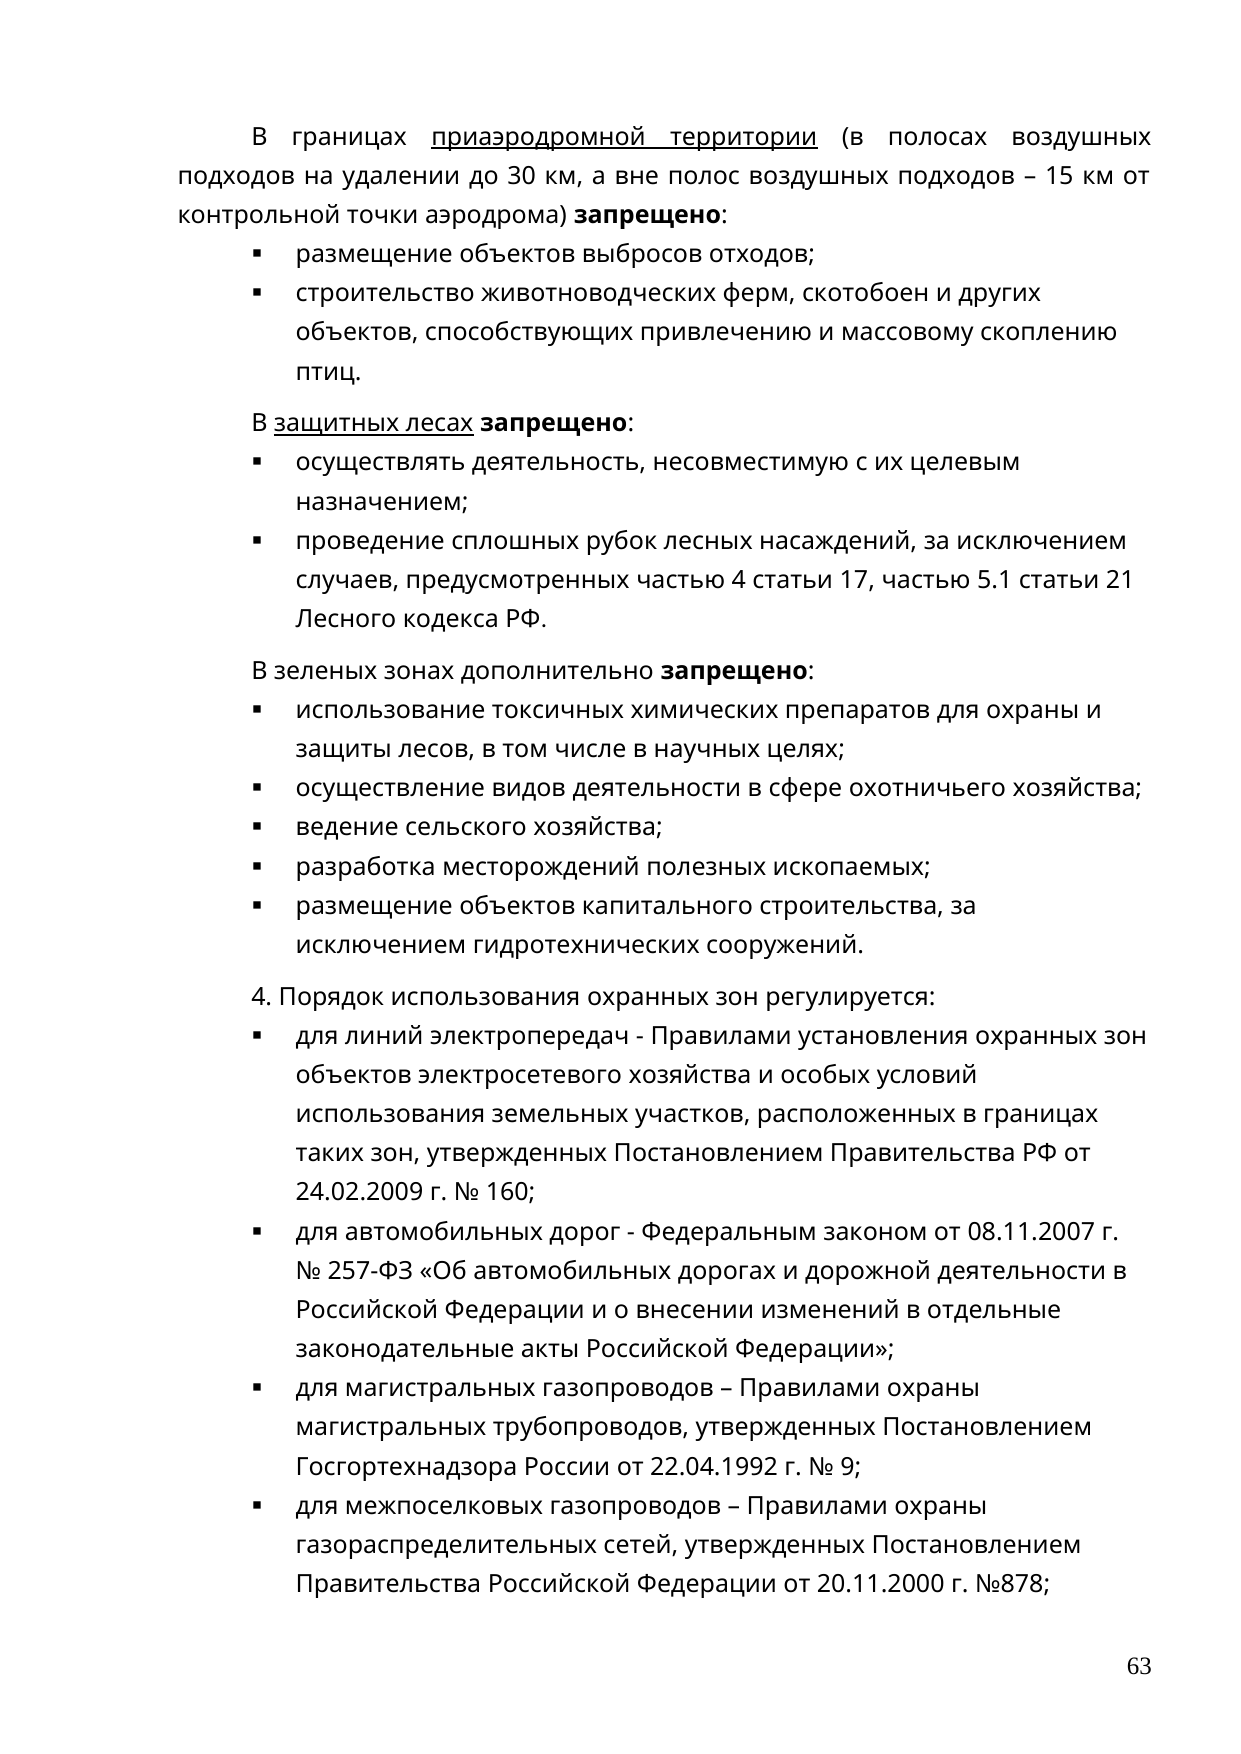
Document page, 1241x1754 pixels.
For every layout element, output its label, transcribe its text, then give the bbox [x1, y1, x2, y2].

text для магистральных газопроводов – Правилами охраны магистральных трубопроводов, утвержденных Постановлением Госгортехнадзора России от 22.04.1992 г. № 9; [251, 1370, 1152, 1482]
text для линий электропередач - Правилами установления охранных зон объектов электросетевого хозяйства и особых условий использования земельных участков, расположенных в границах таких зон, утвержденных Постановлением Правительства РФ от 24.02.2009 г. № 160; [251, 1017, 1152, 1208]
text осуществлять деятельность, несовместимую с их целевым назначением; [251, 444, 1152, 517]
text осуществление видов деятельности в сфере охотничьего хозяйства; [251, 770, 1152, 804]
text для автомобильных дорог - Федеральным законом от 08.11.2007 г. № 257-ФЗ «Об автомобильных дорогах и дорожной деятельности в Российской Федерации и о внесении изменений в отдельные законодательные акты Российской Федерации»; [251, 1213, 1152, 1365]
text разработка месторождений полезных ископаемых; [251, 848, 1152, 882]
text размещение объектов выбросов отходов; [251, 236, 1152, 270]
text 4. Порядок использования охранных зон регулируется: [177, 978, 1152, 1012]
text В границах приаэродромной территории (в полосах воздушных подходов на удалении до 30 км, а вне полос воздушных подходов – 15 км от контрольной точки аэродрома) запрещено: [177, 118, 1152, 231]
text В защитных лесах запрещено: [177, 405, 1152, 439]
text для межпоселковых газопроводов – Правилами охраны газораспределительных сетей, утвержденных Постановлением Правительства Российской Федерации от 20.11.2000 г. №878; [251, 1487, 1152, 1600]
text использование токсичных химических препаратов для охраны и защиты лесов, в том числе в научных целях; [251, 691, 1152, 765]
text проведение сплошных рубок лесных насаждений, за исключением случаев, предусмотренных частью 4 статьи 17, частью 5.1 статьи 21 Лесного кодекса РФ. [251, 522, 1152, 635]
text ведение сельского хозяйства; [251, 809, 1152, 843]
text В зеленых зонах дополнительно запрещено: [177, 652, 1152, 686]
text размещение объектов капитального строительства, за исключением гидротехнических сооружений. [251, 887, 1152, 961]
text строительство животноводческих ферм, скотобоен и других объектов, способствующих привлечению и массовому скоплению птиц. [251, 275, 1152, 387]
